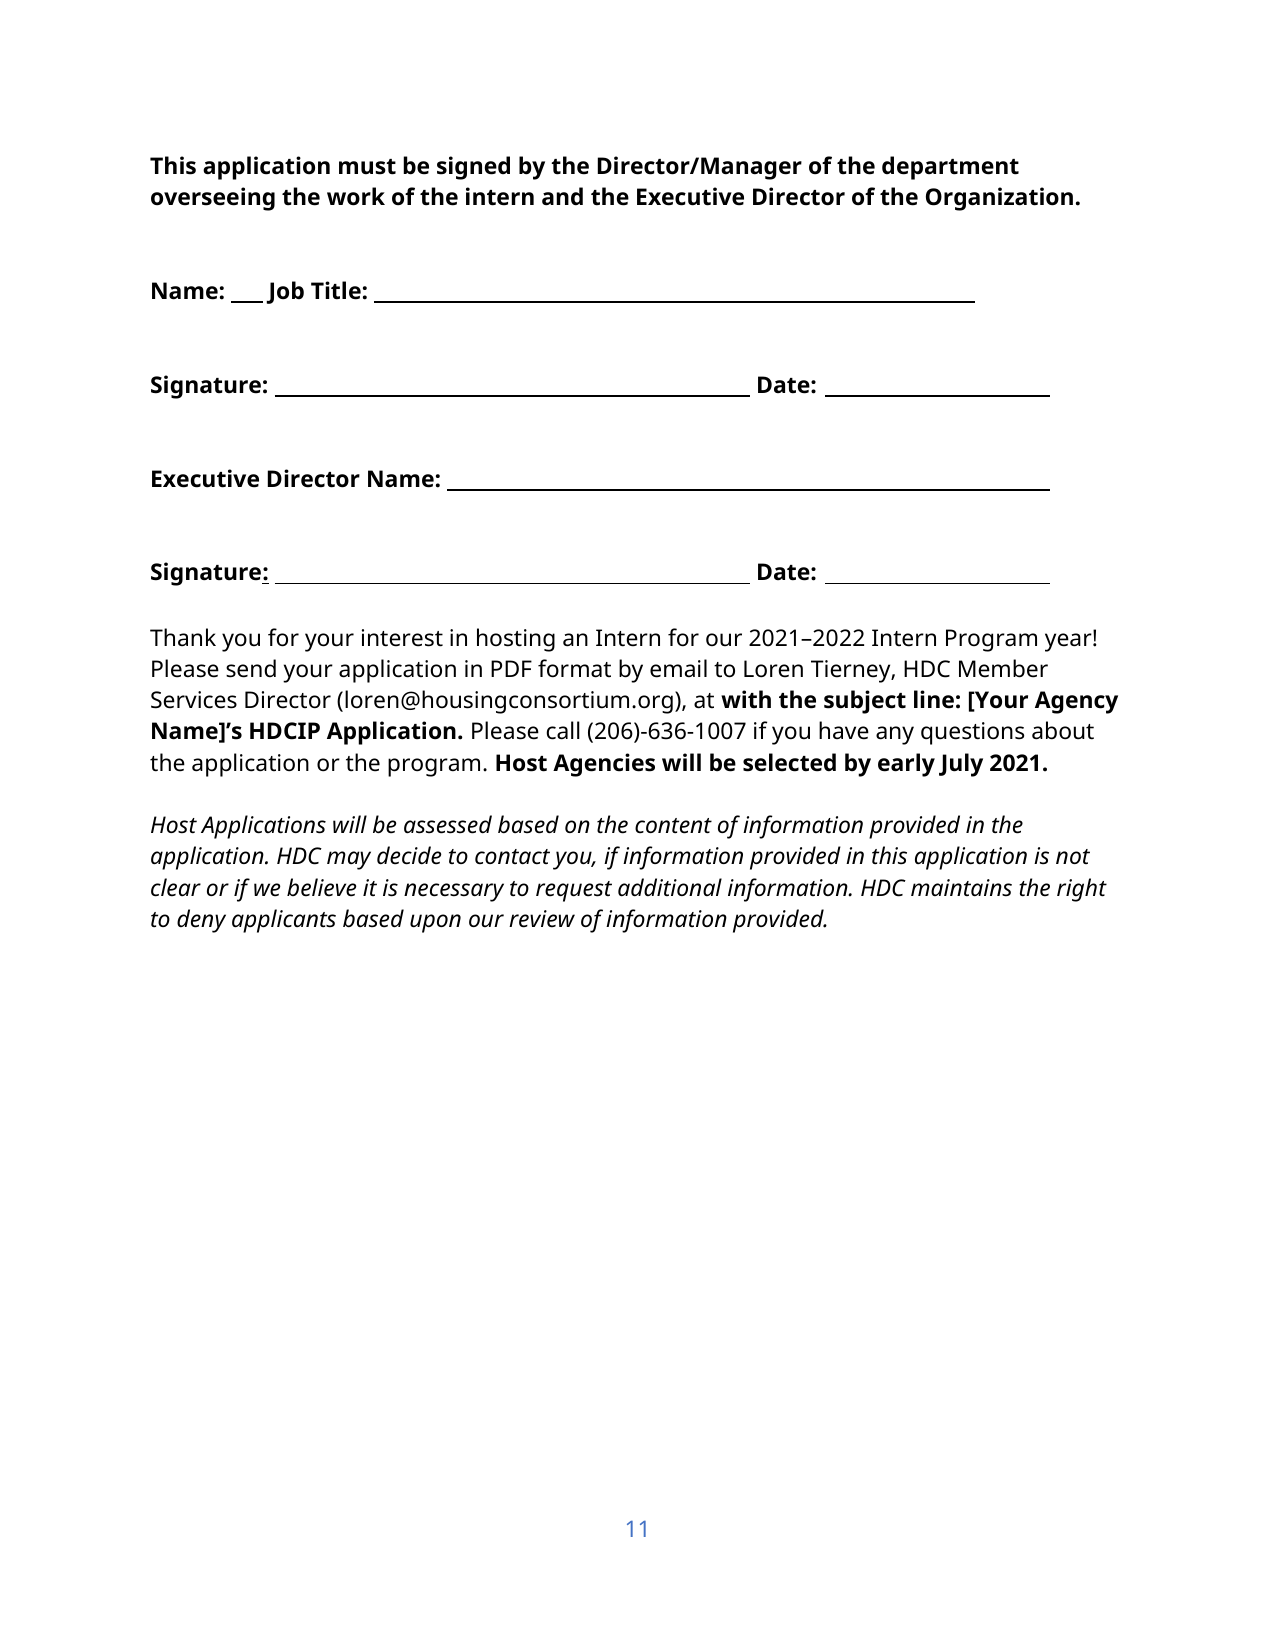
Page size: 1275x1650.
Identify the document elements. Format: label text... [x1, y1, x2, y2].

text Signature: Date: [150, 556, 1125, 587]
text Host Applications will be assessed based on the content of information provided in the application. HDC may decide to contact you, if information provided in this application is not clear or if we believe it is necessary to request additional information. HDC maintains the right to deny applicants based upon our review of information provided. [150, 809, 1125, 934]
text Name: Job Title: [150, 275, 1125, 306]
text Signature: Date: [150, 369, 1125, 400]
text This application must be signed by the Director/Manager of the department overseeing the work of the intern and the Executive Director of the Organization. [150, 150, 1125, 212]
text Executive Director Name: [150, 462, 1125, 556]
text Thank you for your interest in hosting an Intern for our 2021–2022 Intern Program year! Please send your application in PDF format by email to Loren Tierney, HDC Member Services Director (loren@housingconsortium.org), at with the subject line: [Your Agency Name]’s HDCIP Application. Please call (206)-636-1007 if you have any questions about the application or the program. Host Agencies will be selected by early July 2021. [150, 622, 1125, 778]
